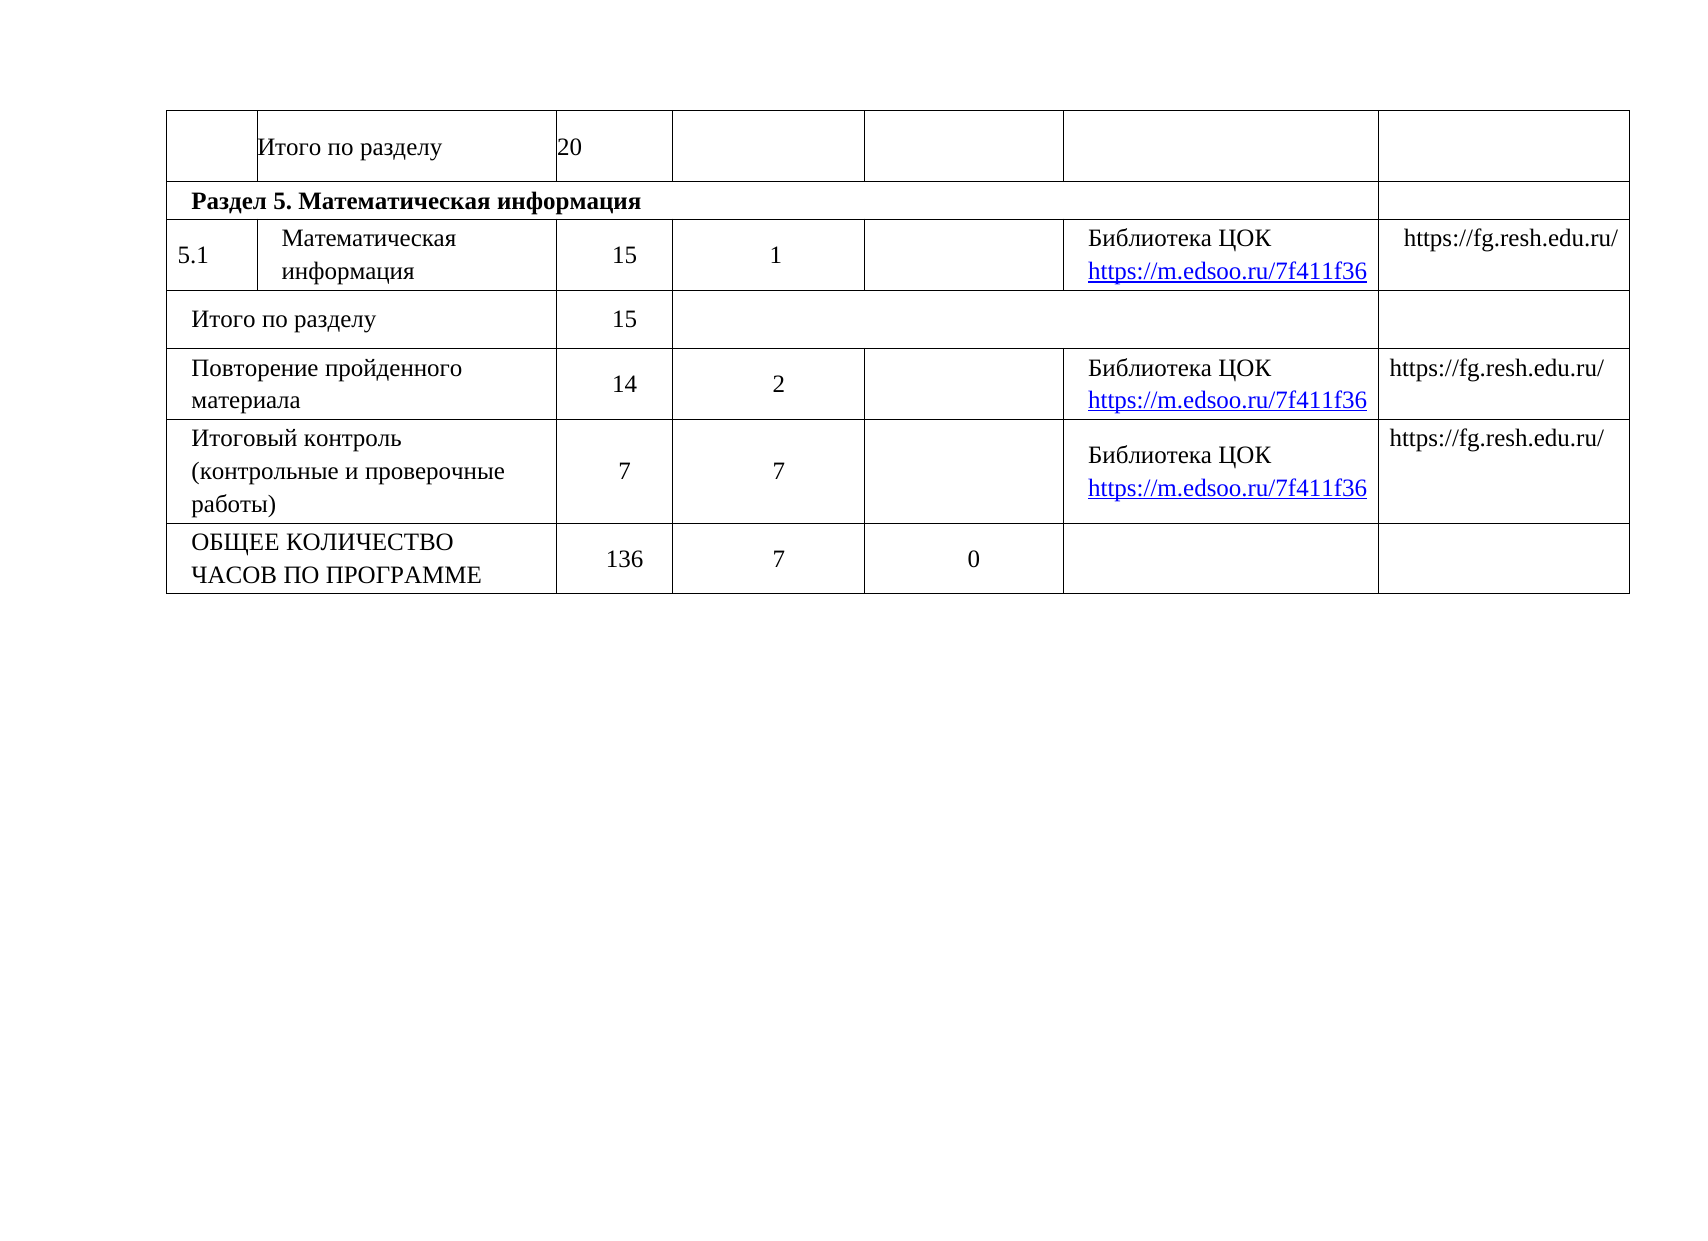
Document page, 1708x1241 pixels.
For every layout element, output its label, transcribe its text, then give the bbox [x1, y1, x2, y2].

table_cell [673, 291, 1378, 348]
table_cell https://fg.resh.edu.ru/ [1379, 349, 1629, 418]
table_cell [1064, 220, 1378, 289]
table_cell Библиотека ЦОК https://m.edsoo.ru/7f411f36 [1064, 420, 1378, 522]
table_cell 2 [673, 349, 864, 418]
table_cell [1379, 182, 1629, 218]
table_cell Математическая информация [258, 220, 556, 289]
table_cell Итоговый контроль (контрольные и проверочные работы) [167, 420, 556, 522]
table_cell 7 [673, 524, 864, 593]
table_cell https://fg.resh.edu.ru/ [1379, 220, 1629, 289]
table_cell Итого по разделу [167, 291, 556, 348]
table_cell 7 [673, 420, 864, 522]
table_cell 0 [865, 524, 1063, 593]
table_cell 7 [557, 420, 672, 522]
table_cell [865, 420, 1063, 522]
table_cell [865, 349, 1063, 418]
table_cell Итого по разделу [258, 111, 556, 181]
table_cell Раздел 5. Математическая информация [167, 182, 1378, 218]
table_cell 136 [557, 524, 672, 593]
table_cell https://fg.resh.edu.ru/ [1379, 420, 1629, 522]
table_cell [1064, 111, 1378, 181]
table_cell 14 [557, 349, 672, 418]
table_cell [1379, 291, 1629, 348]
table_cell 1 [673, 220, 864, 289]
table_cell [865, 111, 1063, 181]
table_cell 15 [557, 291, 672, 348]
table_cell 5.1 [167, 220, 257, 289]
table_cell [865, 220, 1063, 289]
table_cell [1379, 111, 1629, 181]
table_cell Повторение пройденного материала [167, 349, 556, 418]
table_cell Библиотека ЦОК https://m.edsoo.ru/7f411f36 [1064, 349, 1378, 418]
table_cell [167, 111, 257, 181]
table_cell 15 [557, 220, 672, 289]
table_cell [1379, 524, 1629, 593]
table_cell ОБЩЕЕ КОЛИЧЕСТВО ЧАСОВ ПО ПРОГРАММЕ [167, 524, 556, 593]
table_cell [1064, 524, 1378, 593]
table_cell [673, 111, 864, 181]
table_cell 20 [557, 111, 672, 181]
